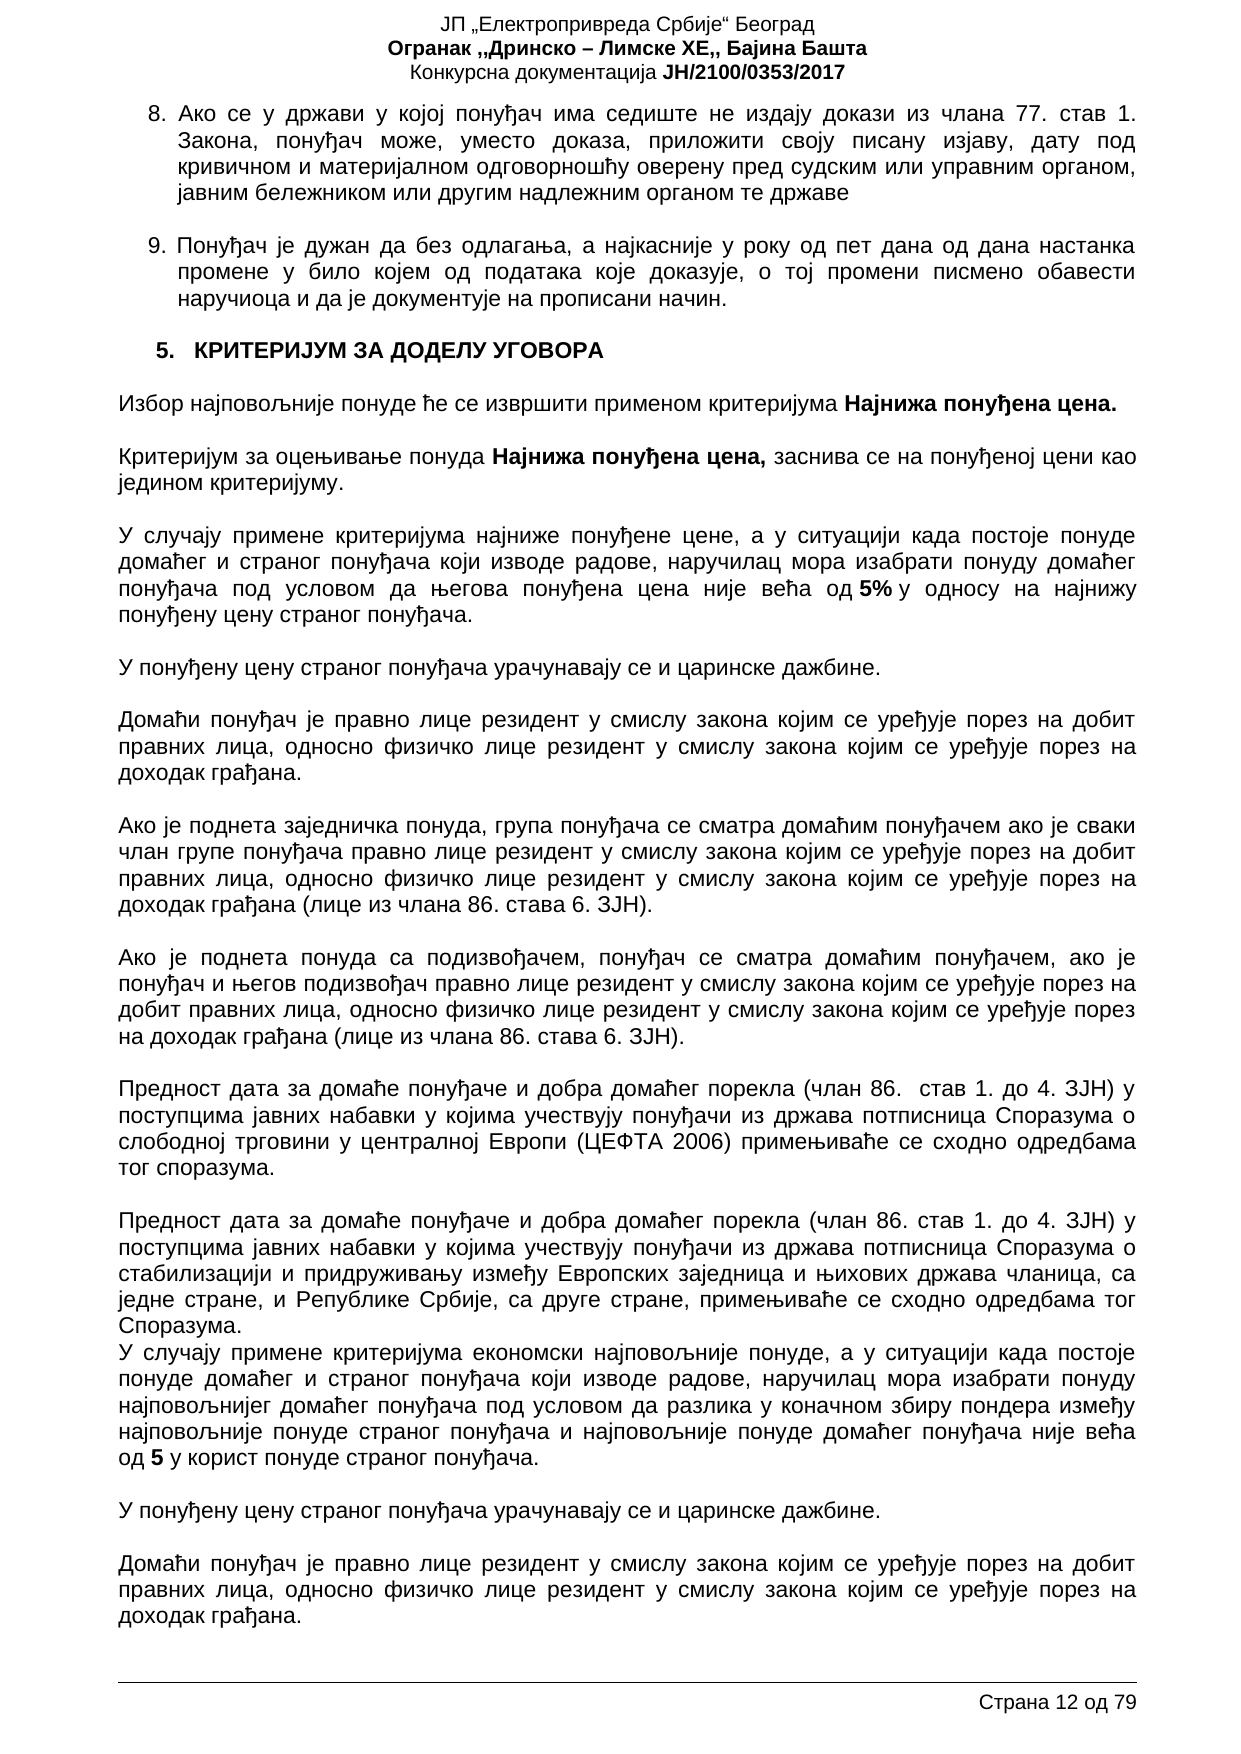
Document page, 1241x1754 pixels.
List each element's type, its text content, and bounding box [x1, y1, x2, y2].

text Домаћи понуђач је правно лице резидент у смислу закона којим се уређује порез на добит правних лица, односно физичко лице резидент у смислу закона којим се уређује порез на доходак грађана. [118, 1550, 1137, 1629]
text Ако је поднета заједничка понуда, група понуђача се сматра домаћим понуђачем ако је сваки члан групе понуђача правно лице резидент у смислу закона којим се уређује порез на добит правних лица, односно физичко лице резидент у смислу закона којим се уређује порез на доходак грађана (лице из члана 86. става 6. ЗЈН). [118, 812, 1137, 917]
text У понуђену цену страног понуђача урачунавају се и царинске дажбине. [118, 654, 1137, 680]
text Домаћи понуђач је правно лице резидент у смислу закона којим се уређује порез на добит правних лица, односно физичко лице резидент у смислу закона којим се уређује порез на доходак грађана. [118, 706, 1137, 785]
text Избор најповољније понуде ће се извршити применом критеријума Најнижа понуђена цена. [118, 390, 1137, 416]
text У случају примене критеријума економски најповољније понуде, а у ситуацији када постоје понуде домаћег и страног понуђача који изводе радове, наручилац мора изабрати понуду најповољнијег домаћег понуђача под условом да разлика у коначном збиру пондера између најповољније понуде страног понуђача и најповољније понуде домаћег понуђача није већа од 5 у корист понуде страног понуђача. [118, 1339, 1137, 1471]
text 8. Ако се у држави у којој понуђач има седиште не издају докази из члана 77. став 1. Закона, понуђач може, уместо доказа, приложити своју писану изјаву, дату под кривичном и материјалном одговорношћу оверену пред судским или управним органом, јавним бележником или другим надлежним органом те државе [148, 100, 1137, 206]
text 5. КРИТЕРИЈУМ ЗА ДОДЕЛУ УГОВОРА [156, 337, 1137, 364]
text У понуђену цену страног понуђача урачунавају се и царинске дажбине. [118, 1497, 1137, 1523]
text Предност дата за домаће понуђаче и добра домаћег порекла (члан 86. став 1. до 4. ЗЈН) у поступцима јавних набавки у којима учествују понуђачи из држава потписница Споразума о слободној трговини у централној Европи (ЦЕФТА 2006) примењиваће се сходно одредбама тог споразума. [118, 1075, 1137, 1181]
text У случају примене критеријума најниже понуђене цене, а у ситуацији када постоје понуде домаћег и страног понуђача који изводе радове, наручилац мора изабрати понуду домаћег понуђача под условом да његова понуђена цена није већа од 5% у односу на нaјнижу понуђену цену страног понуђача. [118, 522, 1137, 627]
text Критеријум за оцењивање понуда Најнижа понуђена цена, заснива се на понуђеној цени као једином критеријуму. [118, 443, 1137, 496]
text Ако је поднета понуда са подизвођачем, понуђач се сматра домаћим понуђачем, ако је понуђач и његов подизвођач правно лице резидент у смислу закона којим се уређује порез на добит правних лица, односно физичко лице резидент у смислу закона којим се уређује порез на доходак грађана (лице из члана 86. става 6. ЗЈН). [118, 943, 1137, 1049]
text 9. Понуђач је дужан да без одлагања, а најкасније у року од пет дана од дана настанка промене у било којем од података које доказује, о тој промени писмено обавести наручиоца и да је документује на прописани начин. [148, 232, 1137, 311]
